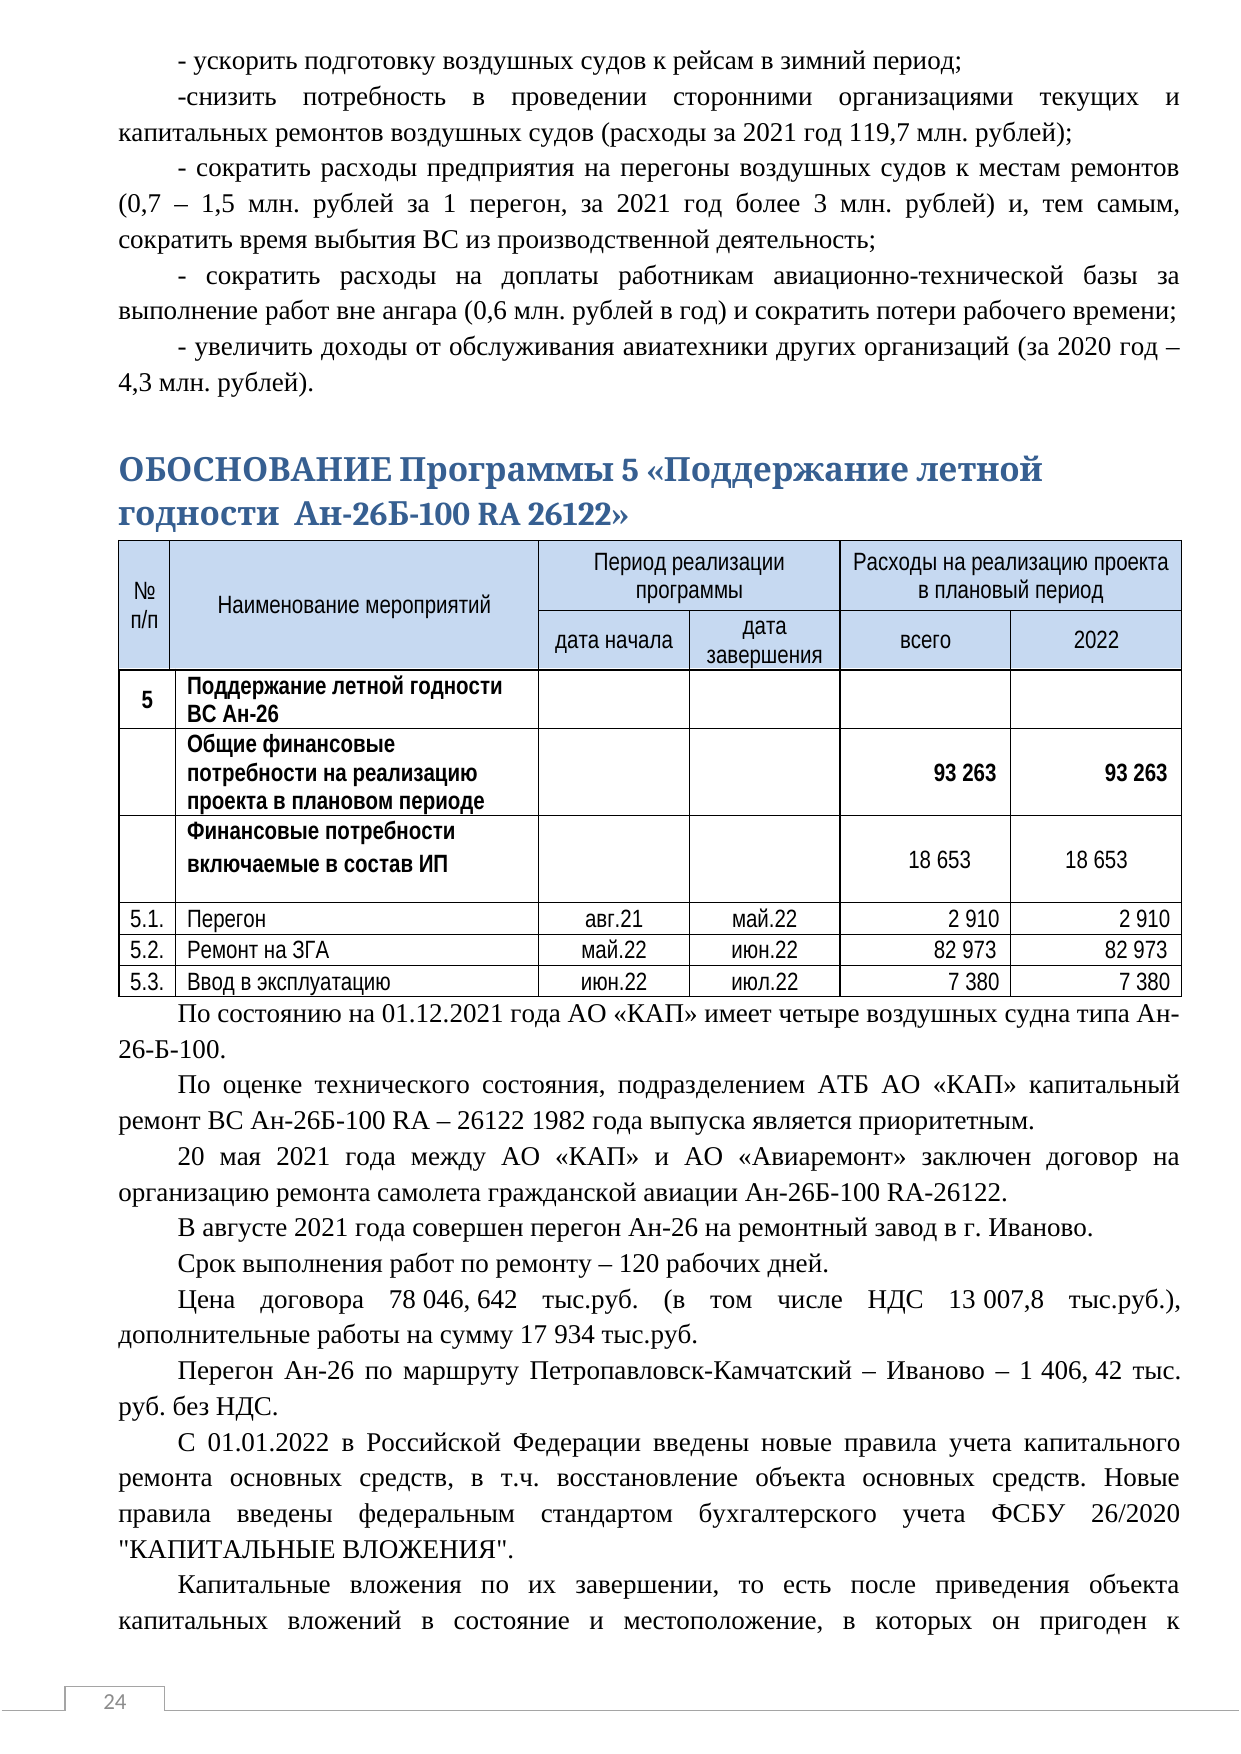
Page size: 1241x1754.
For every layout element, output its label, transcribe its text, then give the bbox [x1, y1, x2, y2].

table_cell 5 [120, 671, 175, 728]
table_cell 18 653 [1011, 816, 1181, 902]
table_cell июл.22 [690, 966, 839, 996]
table_cell [539, 816, 689, 902]
table_cell Ввод в эксплуатацию [176, 966, 538, 996]
table_cell 82 973 [841, 935, 1010, 965]
table_header № п/п [119, 541, 169, 668]
table_cell [690, 729, 839, 815]
table_cell май.22 [539, 935, 689, 965]
table_cell июн.22 [539, 966, 689, 996]
table_cell 7 380 [1011, 966, 1181, 996]
text В августе 2021 года совершен перегон Ан-26 на ремонтный завод в г. Иваново. [118, 1211, 1181, 1242]
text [118, 1569, 1181, 1636]
text Цена договора 78 046, 642 тыс.руб. (в том числе НДС 13 007,8 тыс.руб.), дополнительные работы на сумму 17 934 тыс.руб. [118, 1283, 1181, 1350]
table_cell [539, 671, 689, 728]
table_cell Ремонт на ЗГА [176, 935, 538, 965]
text -снизить потребность в проведении сторонними организациями текущих и капитальных ремонтов воздушных судов (расходы за 2021 год 119,7 млн. рублей); [118, 80, 1181, 147]
text Срок выполнения работ по ремонту – 120 рабочих дней. [118, 1247, 1181, 1278]
text - сократить расходы на доплаты работникам авиационно-технической базы за выполнение работ вне ангара (0,6 млн. рублей в год) и сократить потери рабочего времени; [118, 259, 1181, 326]
table_cell [690, 816, 839, 902]
table_cell 5.1. [120, 903, 175, 933]
table_cell [841, 671, 1010, 728]
table_header Расходы на реализацию проекта в плановый период [841, 541, 1181, 610]
table_cell [120, 816, 175, 902]
table_cell июн.22 [690, 935, 839, 965]
table_cell [120, 729, 175, 815]
text - сократить расходы предприятия на перегоны воздушных судов к местам ремонтов (0,7 – 1,5 млн. рублей за 1 перегон, за 2021 год более 3 млн. рублей) и, тем самым, сократить время выбытия ВС из производственной деятельность; [118, 152, 1181, 254]
table_cell 7 380 [841, 966, 1010, 996]
table_header Наименование мероприятий [170, 541, 538, 668]
text По состоянию на 01.12.2021 года АО «КАП» имеет четыре воздушных судна типа Ан-26-Б-100. [118, 997, 1181, 1064]
text С 01.01.2022 в Российской Федерации введены новые правила учета капитального ремонта основных средств, в т.ч. восстановление объекта основных средств. Новые правила введены федеральным стандартом бухгалтерского учета ФСБУ 26/2020 "КАПИТАЛЬНЫЕ ВЛОЖЕНИЯ". [118, 1426, 1181, 1564]
table_cell 2 910 [841, 903, 1010, 933]
table_cell 2022 [1011, 611, 1181, 668]
table_cell дата начала [539, 611, 689, 668]
table_cell авг.21 [539, 903, 689, 933]
table_cell 2 910 [1011, 903, 1181, 933]
table_cell Поддержание летной годности ВС Ан-26 [176, 671, 538, 728]
table_cell 5.3. [120, 966, 175, 996]
table_cell 93 263 [841, 729, 1010, 815]
table_cell май.22 [690, 903, 839, 933]
table_cell дата завершения [690, 611, 839, 668]
table_cell [539, 729, 689, 815]
table_cell Финансовые потребности включаемые в состав ИП [176, 816, 538, 902]
table_header Период реализации программы [539, 541, 839, 610]
table_cell Общие финансовые потребности на реализацию проекта в плановом периоде [176, 729, 538, 815]
table_cell 5.2. [120, 935, 175, 965]
table_cell 82 973 [1011, 935, 1181, 965]
text Перегон Ан-26 по маршруту Петропавловск-Камчатский – Иваново – 1 406, 42 тыс. руб. без НДС. [118, 1354, 1181, 1421]
text 20 мая 2021 года между АО «КАП» и АО «Авиаремонт» заключен договор на организацию ремонта самолета гражданской авиации Ан-26Б-100 RA-26122. [118, 1140, 1181, 1207]
text - ускорить подготовку воздушных судов к рейсам в зимний период; [118, 44, 1181, 76]
text По оценке технического состояния, подразделением АТБ АО «КАП» капитальный ремонт ВС Ан-26Б-100 RA – 26122 1982 года выпуска является приоритетным. [118, 1068, 1181, 1135]
table_cell 93 263 [1011, 729, 1181, 815]
table_cell всего [841, 611, 1010, 668]
subtitle ОБОСНОВАНИЕ Программы 5 «Поддержание летной годности Ан-26Б-100 RA 26122» [118, 452, 1181, 534]
table_cell Перегон [176, 903, 538, 933]
table_cell [1011, 671, 1181, 728]
table_cell [690, 671, 839, 728]
text - увеличить доходы от обслуживания авиатехники других организаций (за 2020 год – 4,3 млн. рублей). [118, 330, 1181, 397]
table_cell 18 653 [841, 816, 1010, 902]
